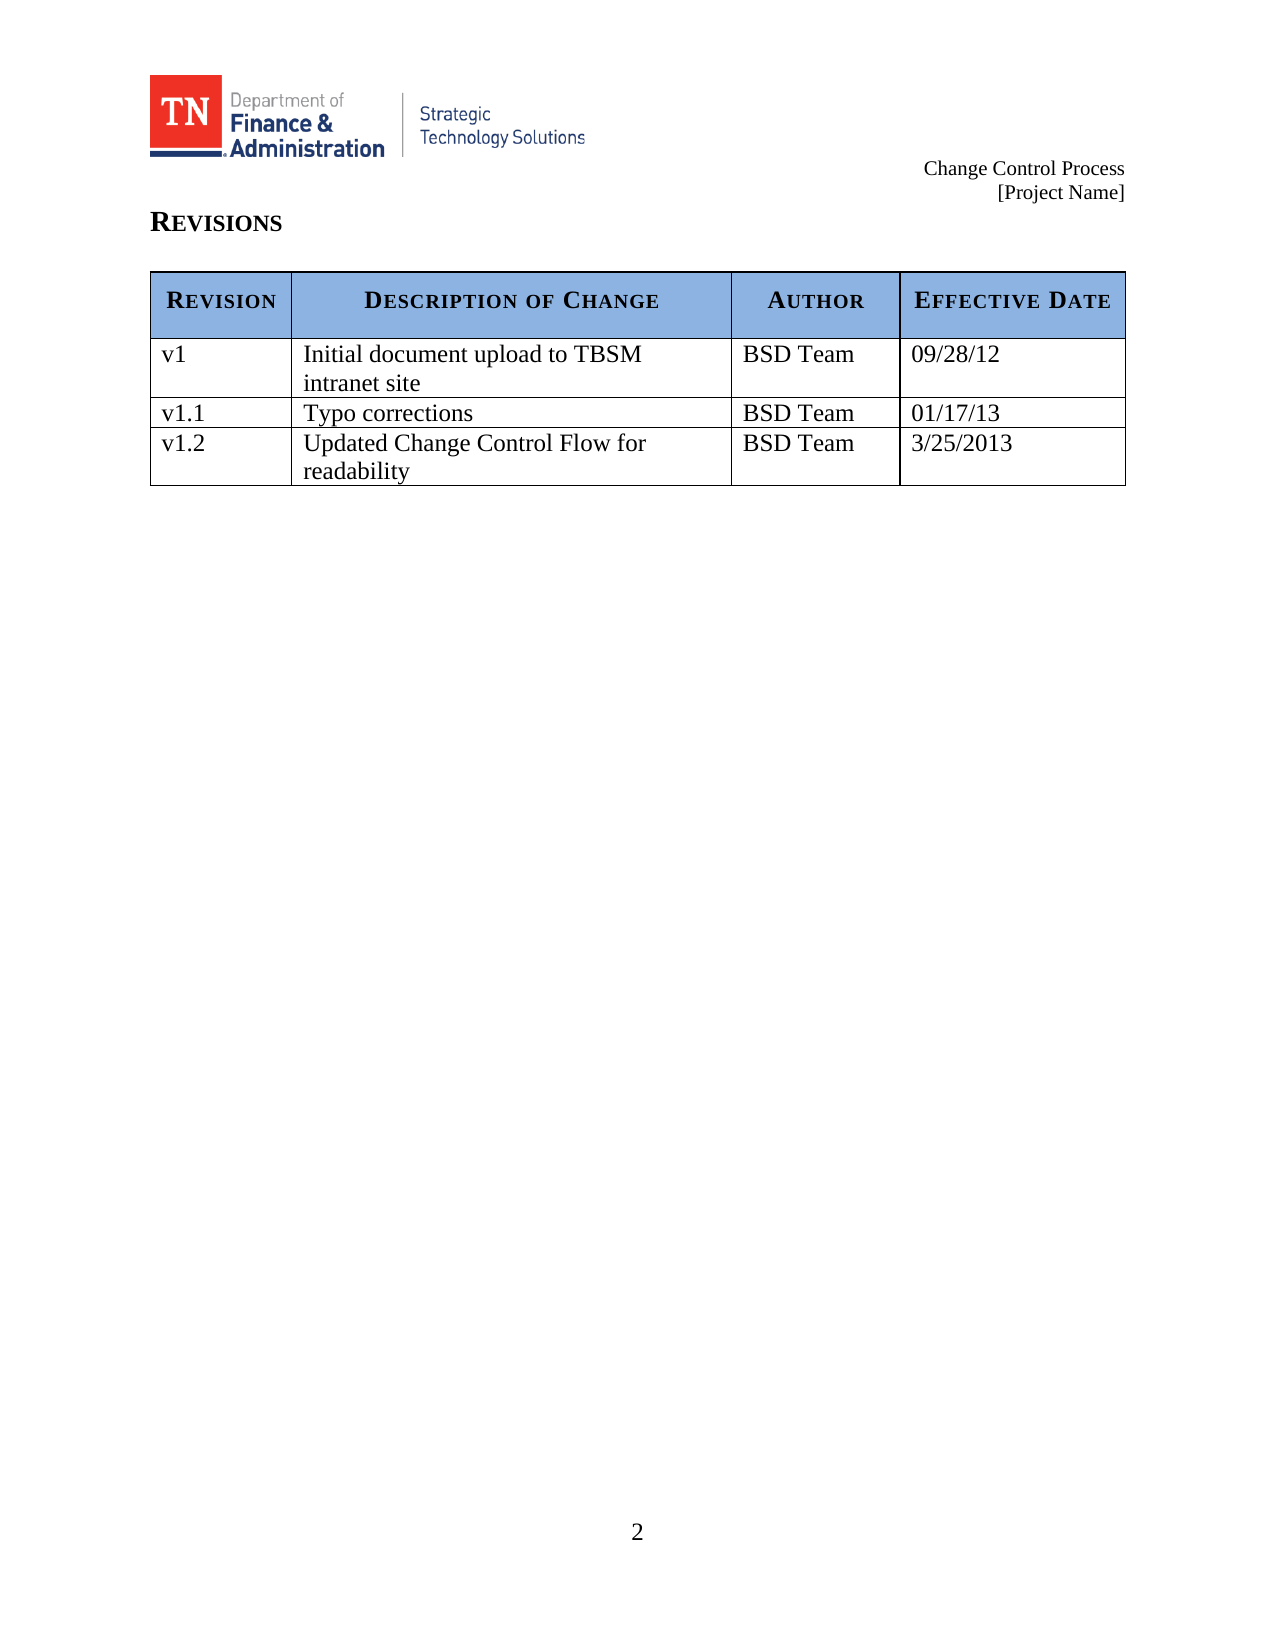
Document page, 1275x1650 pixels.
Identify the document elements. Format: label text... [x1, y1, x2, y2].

table_cell BSD Team [732, 339, 899, 397]
table_cell 09/28/12 [901, 339, 1125, 397]
subtitle Revisions [150, 204, 1125, 238]
table_cell Updated Change Control Flow for readability [292, 428, 731, 485]
table_cell Initial document upload to TBSM intranet site [292, 339, 731, 397]
table_cell v1 [151, 339, 291, 397]
table_cell 01/17/13 [901, 398, 1125, 427]
table_cell 3/25/2013 [901, 428, 1125, 485]
picture [150, 75, 585, 157]
table_header Description of Change [292, 273, 731, 338]
table_header Author [732, 273, 899, 338]
table_cell Typo corrections [292, 398, 731, 427]
table_header Revision [151, 273, 291, 338]
table_header Effective Date [901, 273, 1125, 338]
table_cell v1.2 [151, 428, 291, 485]
table_cell v1.1 [151, 398, 291, 427]
table_cell BSD Team [732, 428, 899, 485]
table_cell BSD Team [732, 398, 899, 427]
